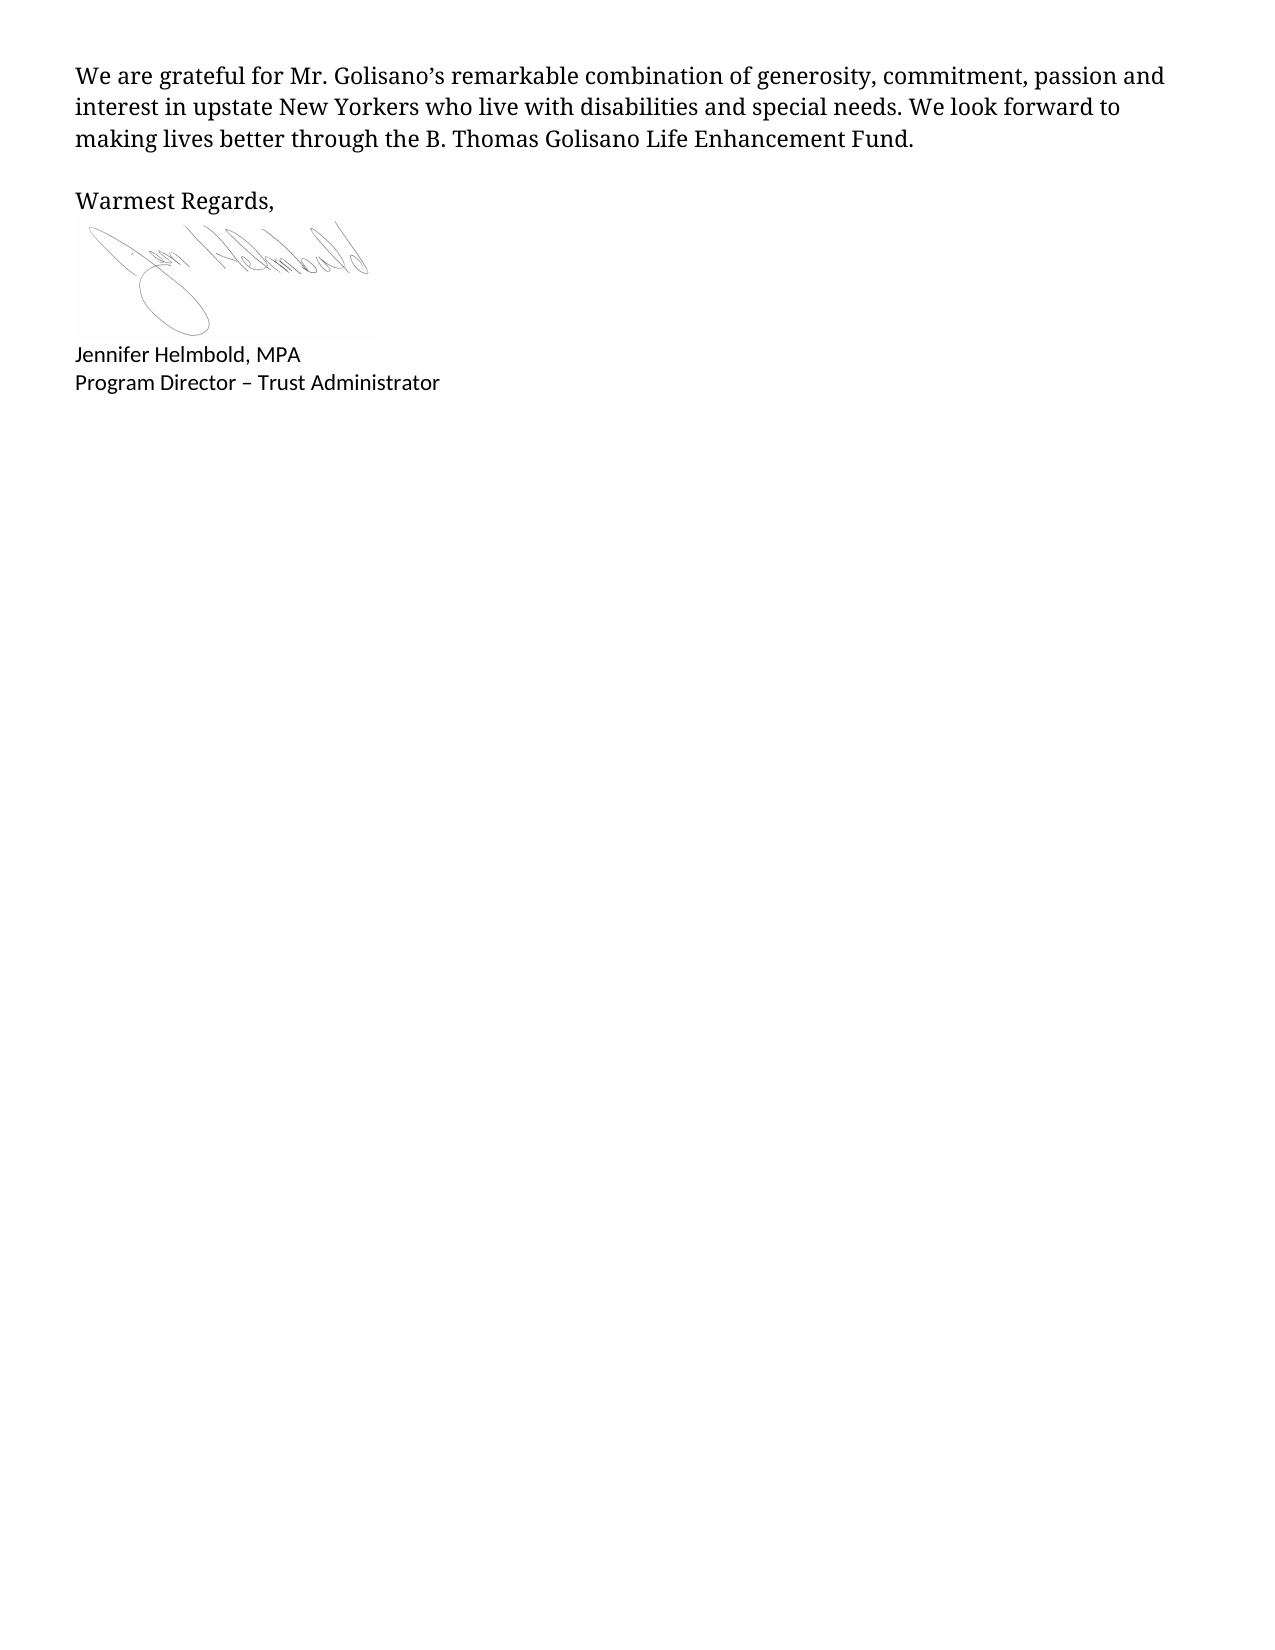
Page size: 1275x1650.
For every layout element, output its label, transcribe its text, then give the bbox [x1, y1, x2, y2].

text Warmest Regards, [75, 185, 1200, 216]
text Program Director – Trust Administrator [75, 368, 1200, 396]
text We are grateful for Mr. Golisano’s remarkable combination of generosity, commitment, passion and interest in upstate New Yorkers who live with disabilities and special needs. We look forward to making lives better through the B. Thomas Golisano Life Enhancement Fund. [75, 60, 1200, 154]
text Jennifer Helmbold, MPA [75, 216, 1200, 368]
